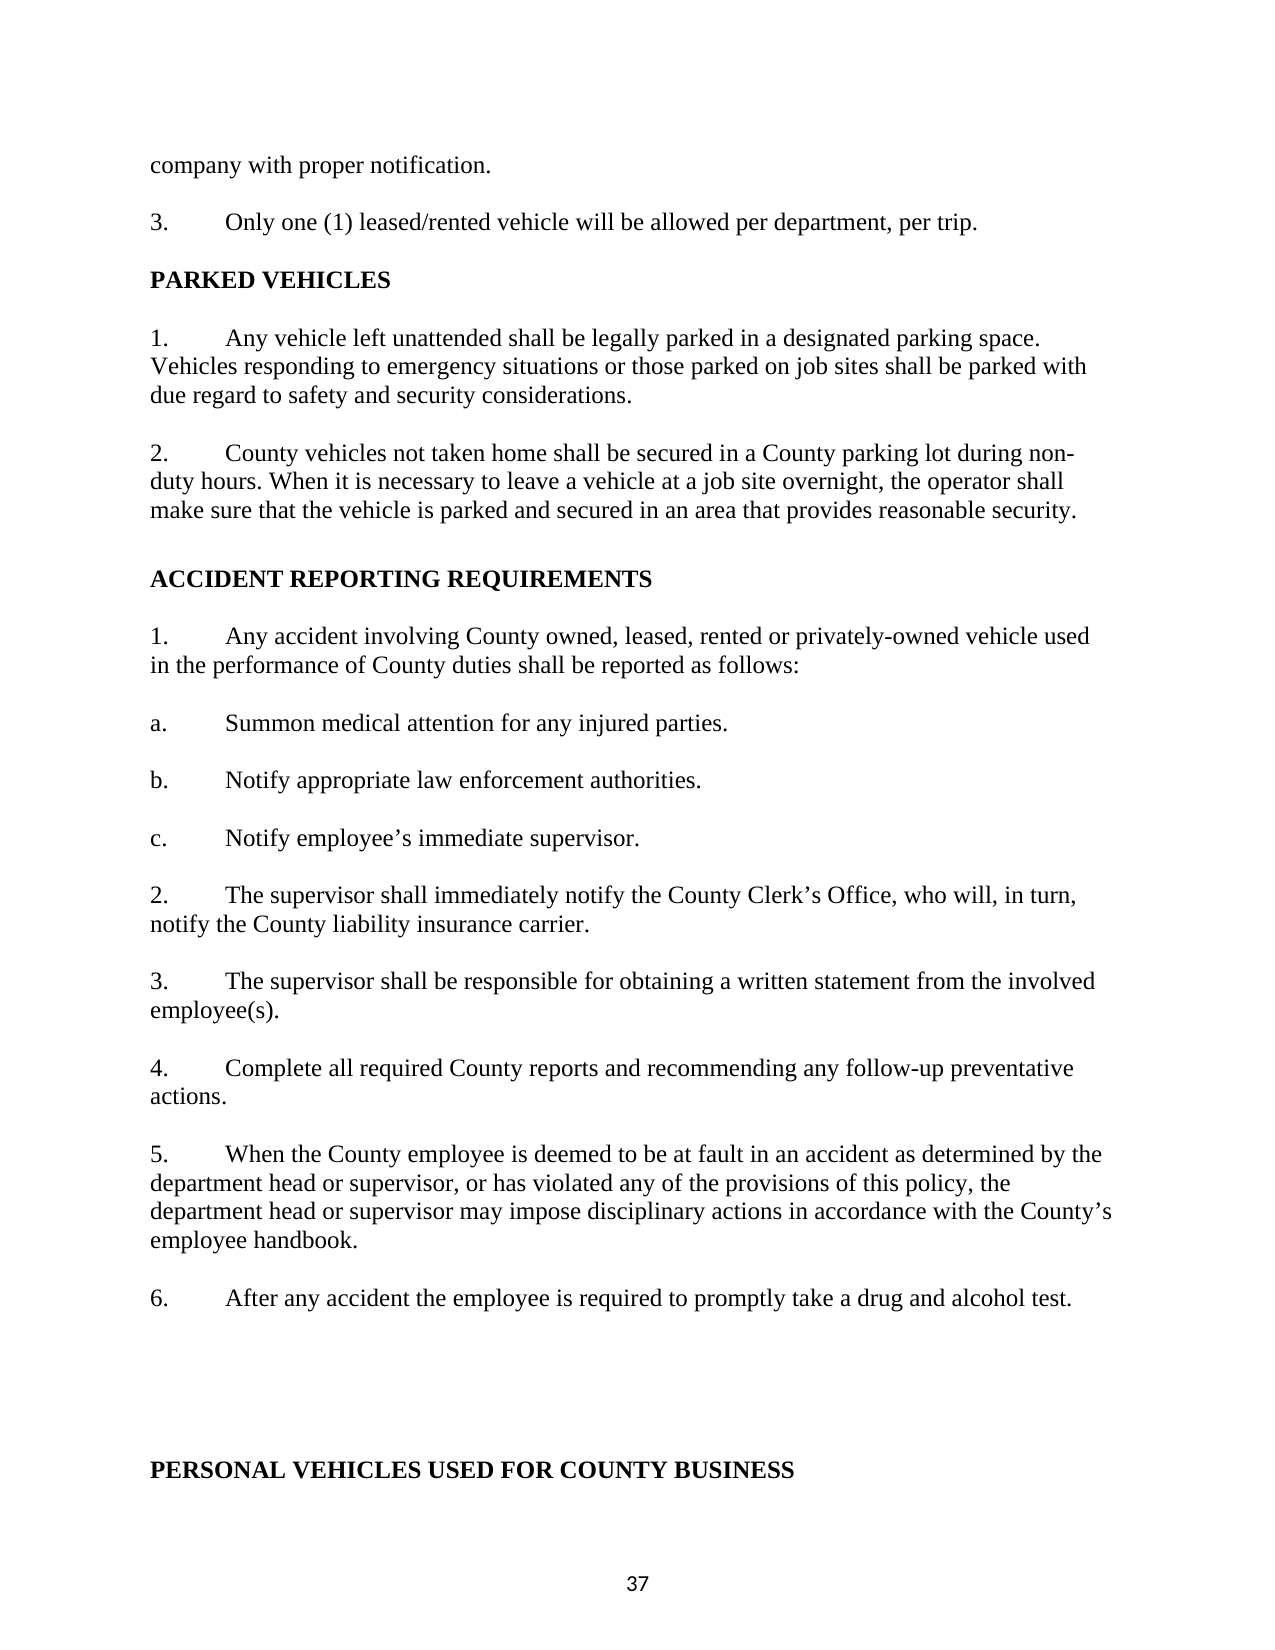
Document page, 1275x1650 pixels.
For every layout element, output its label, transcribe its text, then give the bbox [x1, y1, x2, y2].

list Notify employee’s immediate supervisor. [150, 823, 1125, 851]
subtitle PERSONAL VEHICLES USED FOR COUNTY BUSINESS [150, 1456, 1125, 1484]
subtitle PARKED VEHICLES [150, 266, 1125, 294]
list Summon medical attention for any injured parties. [150, 708, 1125, 736]
list After any accident the employee is required to promptly take a drug and alcohol test. [150, 1283, 1113, 1311]
list Notify appropriate law enforcement authorities. [150, 765, 1125, 794]
list The supervisor shall be responsible for obtaining a written statement from the involved employee(s). [150, 966, 1113, 1024]
list Only one (1) leased/rented vehicle will be allowed per department, per trip. [150, 207, 1125, 236]
list When the County employee is deemed to be at fault in an accident as determined by the department head or supervisor, or has violated any of the provisions of this policy, the department head or supervisor may impose disciplinary actions in accordance with the County’s employee handbook. [150, 1139, 1113, 1254]
list The supervisor shall immediately notify the County Clerk’s Office, who will, in turn, notify the County liability insurance carrier. [150, 880, 1113, 938]
list Any accident involving County owned, leased, rented or privately-owned vehicle used in the performance of County duties shall be reported as follows: [150, 621, 1113, 679]
list Complete all required County reports and recommending any follow-up preventative actions. [150, 1053, 1113, 1110]
list County vehicles not taken home shall be secured in a County parking lot during non-duty hours. When it is necessary to leave a vehicle at a job site overnight, the operator shall make sure that the vehicle is parked and secured in an area that provides reasonable security. [150, 438, 1113, 524]
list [150, 150, 1113, 179]
list Any vehicle left unattended shall be legally parked in a designated parking space. Vehicles responding to emergency situations or those parked on job sites shall be parked with due regard to safety and security considerations. [150, 323, 1113, 409]
subtitle ACCIDENT REPORTING REQUIREMENTS [150, 564, 1125, 593]
